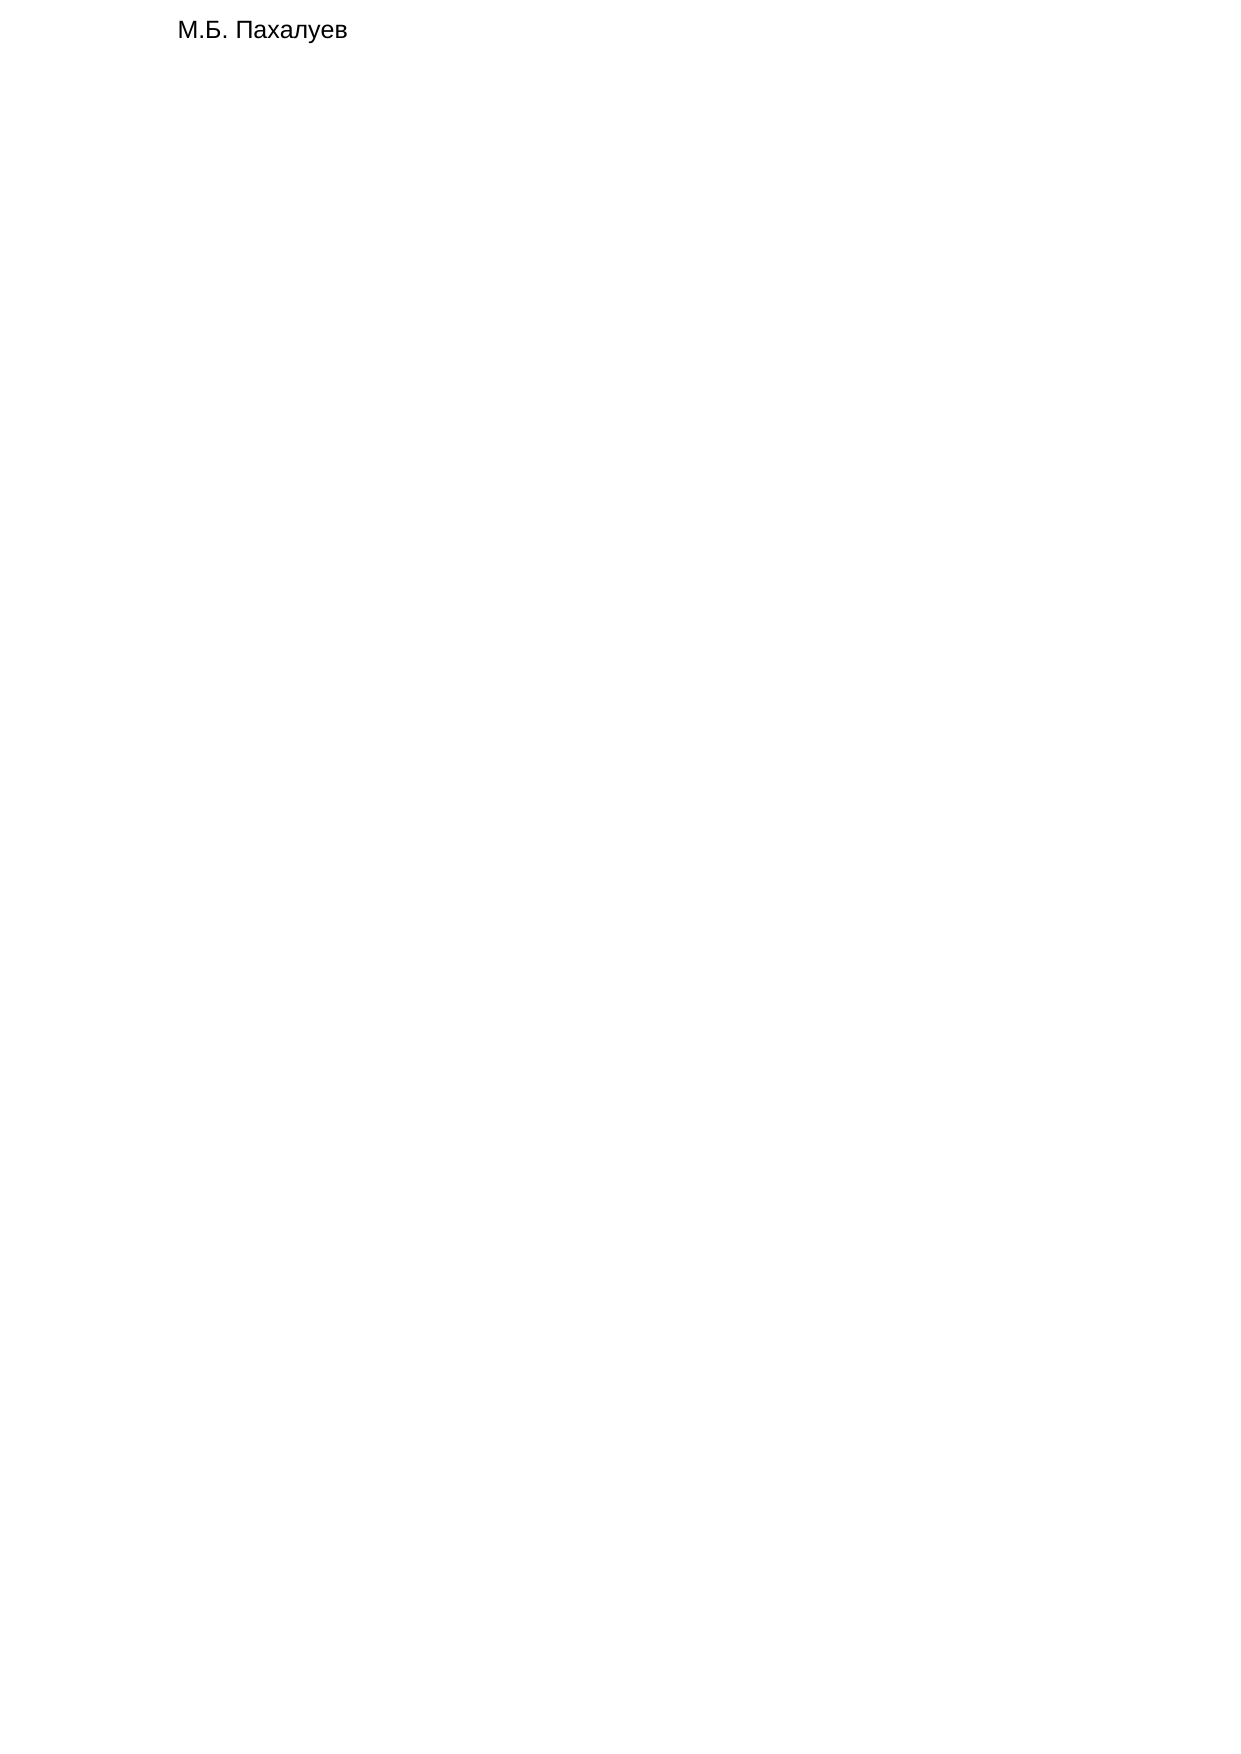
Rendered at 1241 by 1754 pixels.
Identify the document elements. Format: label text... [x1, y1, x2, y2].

text М.Б. Пахалуев [177, 15, 1152, 43]
